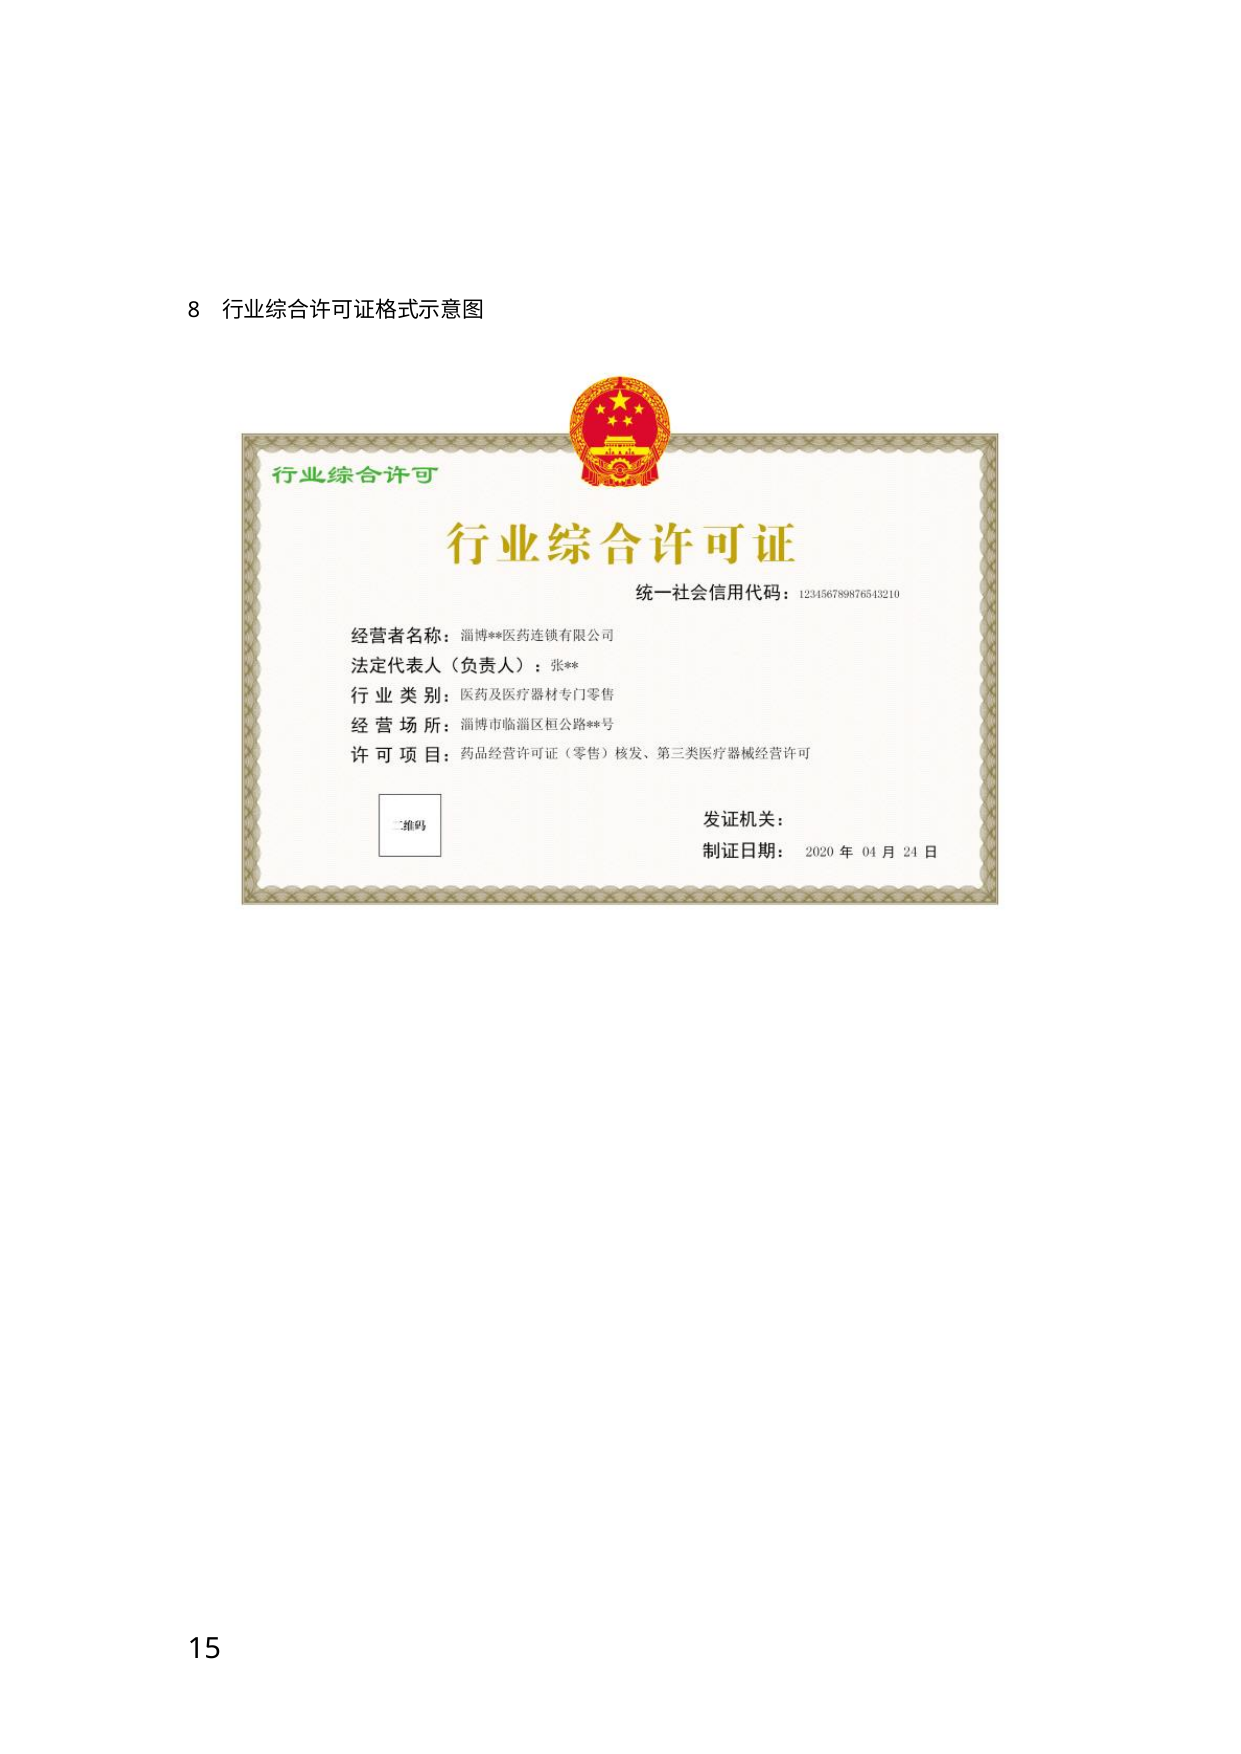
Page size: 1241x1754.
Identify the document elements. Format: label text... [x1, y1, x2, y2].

picture [202, 357, 1038, 948]
text 行业综合许可证格式示意图 [187, 292, 1053, 324]
